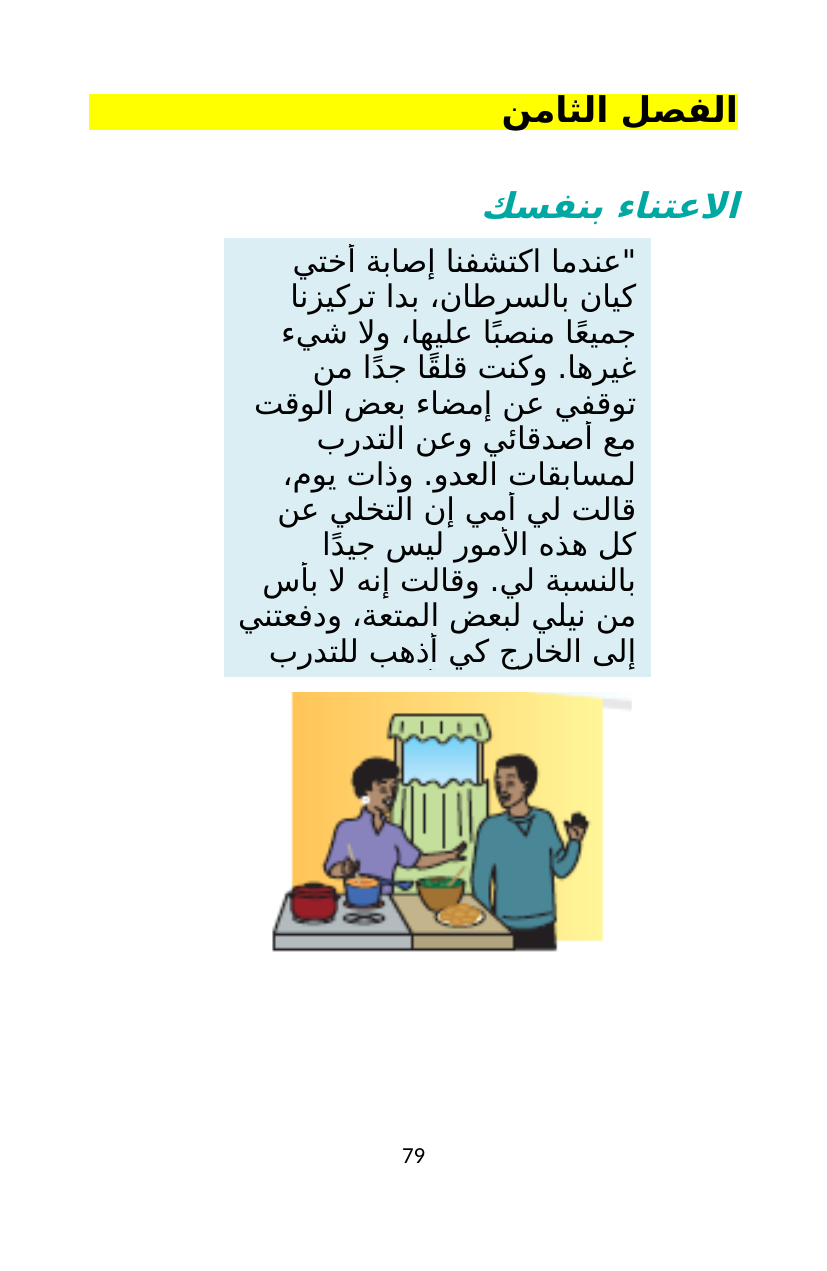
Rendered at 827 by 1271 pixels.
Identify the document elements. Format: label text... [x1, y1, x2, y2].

text الاعتناء بنفسك [89, 190, 738, 226]
text الفصل الثامن [89, 94, 738, 130]
